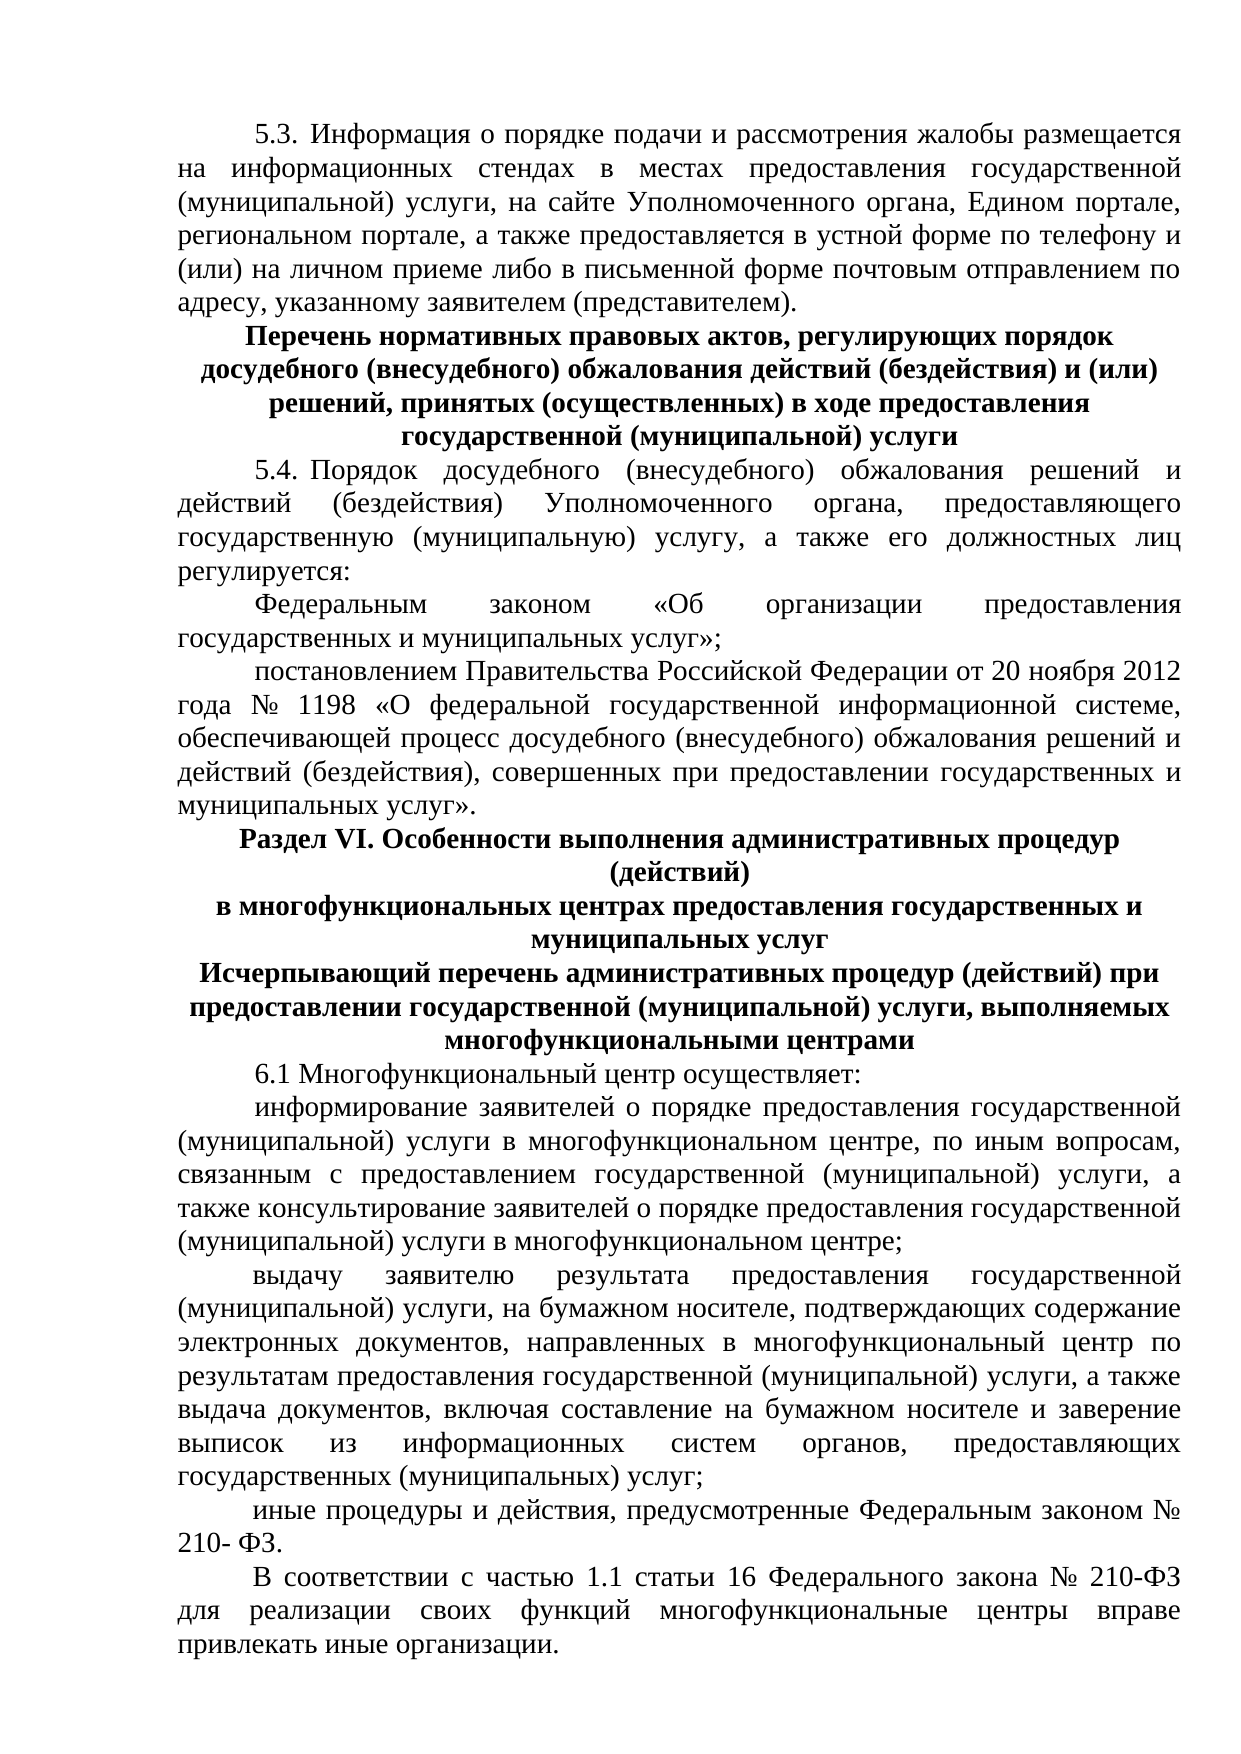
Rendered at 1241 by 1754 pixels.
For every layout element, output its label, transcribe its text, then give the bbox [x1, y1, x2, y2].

text Раздел VI. Особенности выполнения административных процедур (действий) в многофункциональных центрах предоставления государственных и муниципальных услуг [177, 821, 1182, 955]
text Перечень нормативных правовых актов, регулирующих порядок досудебного (внесудебного) обжалования действий (бездействия) и (или) решений, принятых (осуществленных) в ходе предоставления государственной (муниципальной) услуги [177, 318, 1182, 452]
text информирование заявителей о порядке предоставления государственной (муниципальной) услуги в многофункциональном центре, по иным вопросам, связанным с предоставлением государственной (муниципальной) услуги, а также консультирование заявителей о порядке предоставления государственной (муниципальной) услуги в многофункциональном центре; [177, 1089, 1182, 1257]
text Исчерпывающий перечень административных процедур (действий) при предоставлении государственной (муниципальной) услуги, выполняемых многофункциональными центрами [177, 955, 1182, 1056]
text 6.1 Многофункциональный центр осуществляет: [177, 1056, 1182, 1089]
text Федеральным законом «Об организации предоставления государственных и муниципальных услуг»; [177, 586, 1182, 653]
text иные процедуры и действия, предусмотренные Федеральным законом № 210- ФЗ. [177, 1492, 1182, 1559]
text выдачу заявителю результата предоставления государственной (муниципальной) услуги, на бумажном носителе, подтверждающих содержание электронных документов, направленных в многофункциональный центр по результатам предоставления государственной (муниципальной) услуги, а также выдача документов, включая составление на бумажном носителе и заверение выписок из информационных систем органов, предоставляющих государственных (муниципальных) услуг; [177, 1257, 1182, 1492]
text постановлением Правительства Российской Федерации от 20 ноября 2012 года № 1198 «О федеральной государственной информационной системе, обеспечивающей процесс досудебного (внесудебного) обжалования решений и действий (бездействия), совершенных при предоставлении государственных и муниципальных услуг». [177, 653, 1182, 821]
list Порядок досудебного (внесудебного) обжалования решений и действий (бездействия) Уполномоченного органа, предоставляющего государственную (муниципальную) услугу, а также его должностных лиц регулируется: [177, 452, 1182, 586]
list Информация о порядке подачи и рассмотрения жалобы размещается на информационных стендах в местах предоставления государственной (муниципальной) услуги, на сайте Уполномоченного органа, Едином портале, региональном портале, а также предоставляется в устной форме по телефону и (или) на личном приеме либо в письменной форме почтовым отправлением по адресу, указанному заявителем (представителем). [177, 117, 1182, 318]
text В соответствии с частью 1.1 статьи 16 Федерального закона № 210-ФЗ для реализации своих функций многофункциональные центры вправе привлекать иные организации. [177, 1559, 1182, 1659]
